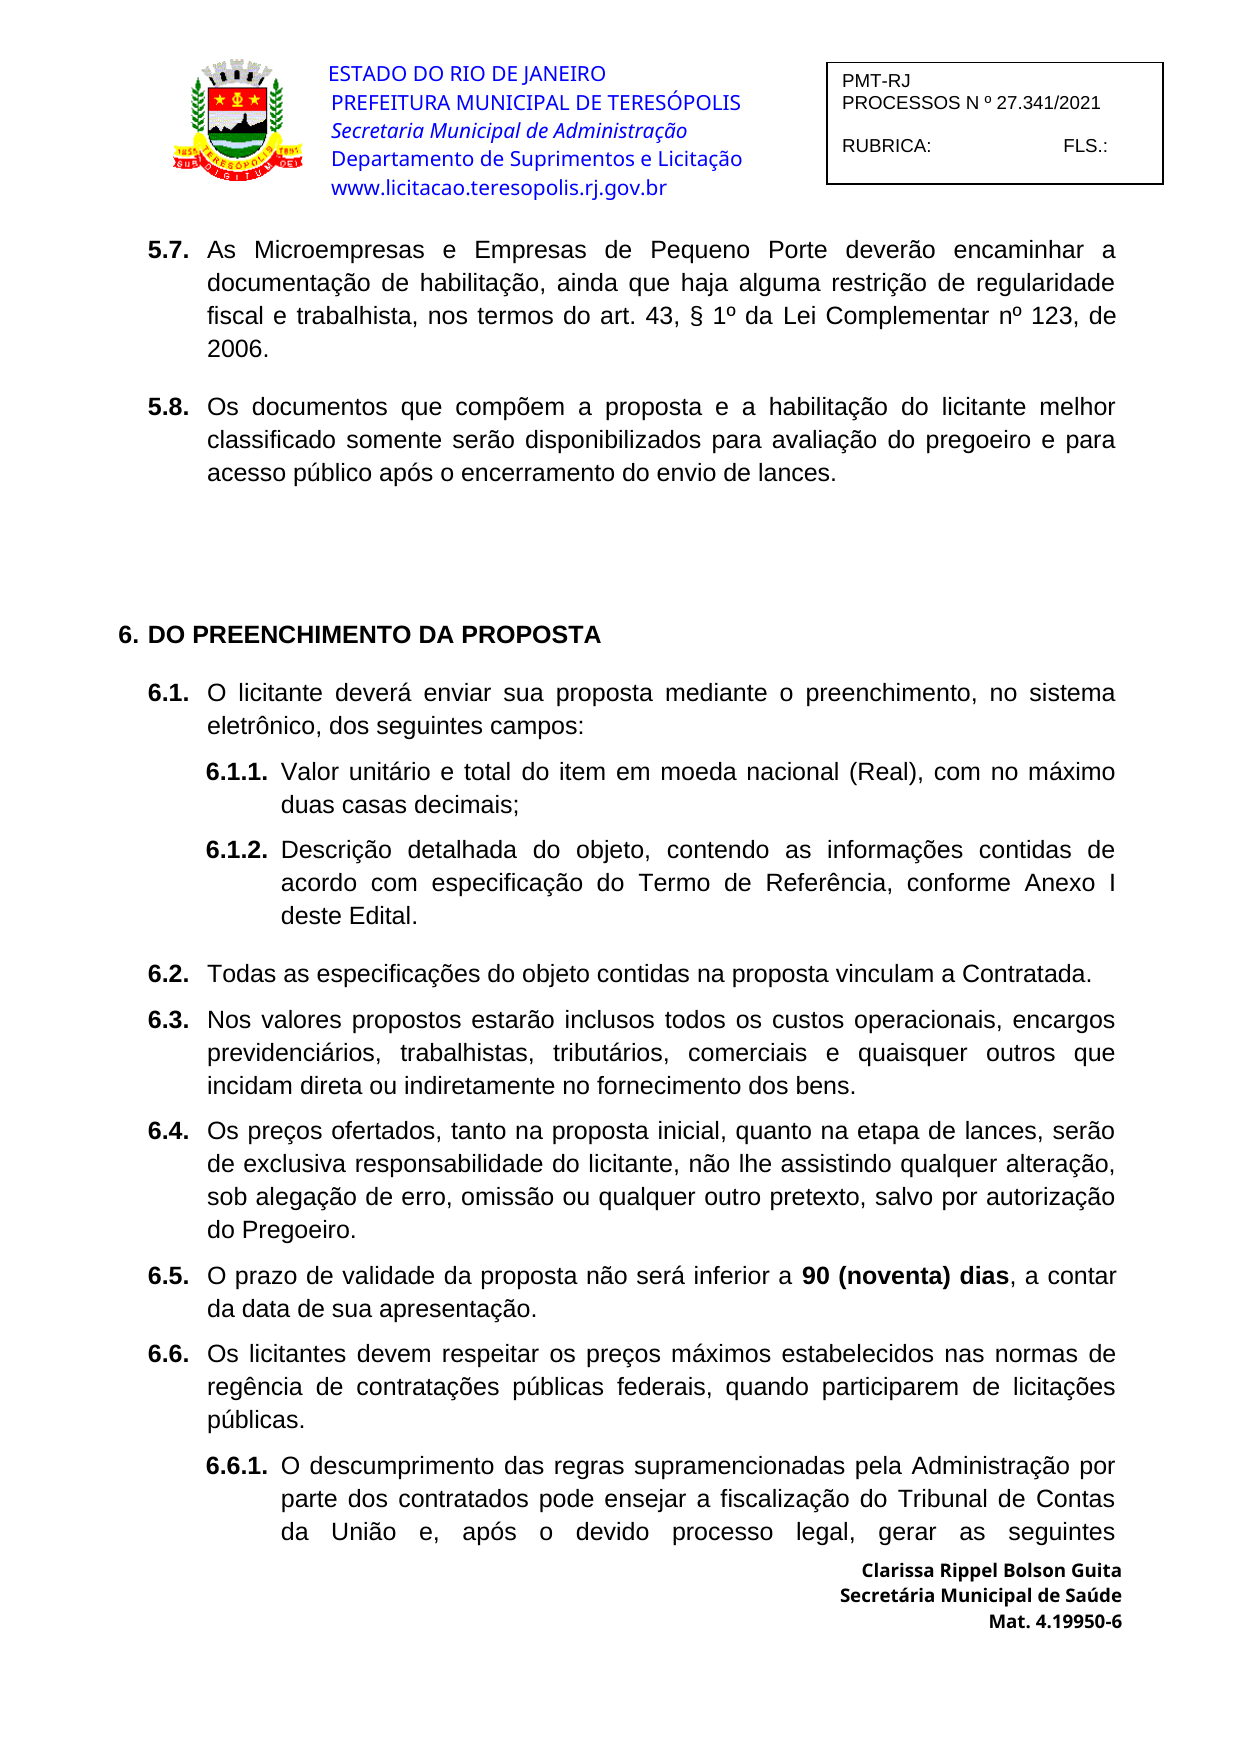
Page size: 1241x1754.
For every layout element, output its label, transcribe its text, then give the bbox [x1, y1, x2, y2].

list Todas as especificações do objeto contidas na proposta vinculam a Contratada. [148, 959, 1117, 988]
list As Microempresas e Empresas de Pequeno Porte deverão encaminhar a documentação de habilitação, ainda que haja alguma restrição de regularidade fiscal e trabalhista, nos termos do art. 43, § 1º da Lei Complementar nº 123, de 2006. [148, 235, 1117, 363]
list Os licitantes devem respeitar os preços máximos estabelecidos nas normas de regência de contratações públicas federais, quando participarem de licitações públicas. [148, 1339, 1117, 1434]
list Os preços ofertados, tanto na proposta inicial, quanto na etapa de lances, serão de exclusiva responsabilidade do licitante, não lhe assistindo qualquer alteração, sob alegação de erro, omissão ou qualquer outro pretexto, salvo por autorização do Pregoeiro. [148, 1116, 1117, 1244]
picture [173, 59, 303, 181]
list Valor unitário e total do item em moeda nacional (Real), com no máximo duas casas decimais; [206, 757, 1117, 818]
list Nos valores propostos estarão inclusos todos os custos operacionais, encargos previdenciários, trabalhistas, tributários, comerciais e quaisquer outros que incidam direta ou indiretamente no fornecimento dos bens. [148, 1005, 1117, 1099]
list O prazo de validade da proposta não será inferior a 90 (noventa) dias, a contar da data de sua apresentação. [148, 1261, 1117, 1323]
list O licitante deverá enviar sua proposta mediante o preenchimento, no sistema eletrônico, dos seguintes campos: [148, 678, 1117, 740]
list Descrição detalhada do objeto, contendo as informações contidas de acordo com especificação do Termo de Referência, conforme Anexo I deste Edital. [206, 835, 1117, 930]
list Os documentos que compõem a proposta e a habilitação do licitante melhor classificado somente serão disponibilizados para avaliação do pregoeiro e para acesso público após o encerramento do envio de lances. [148, 392, 1117, 487]
list DO PREENCHIMENTO DA PROPOSTA [118, 620, 1117, 649]
